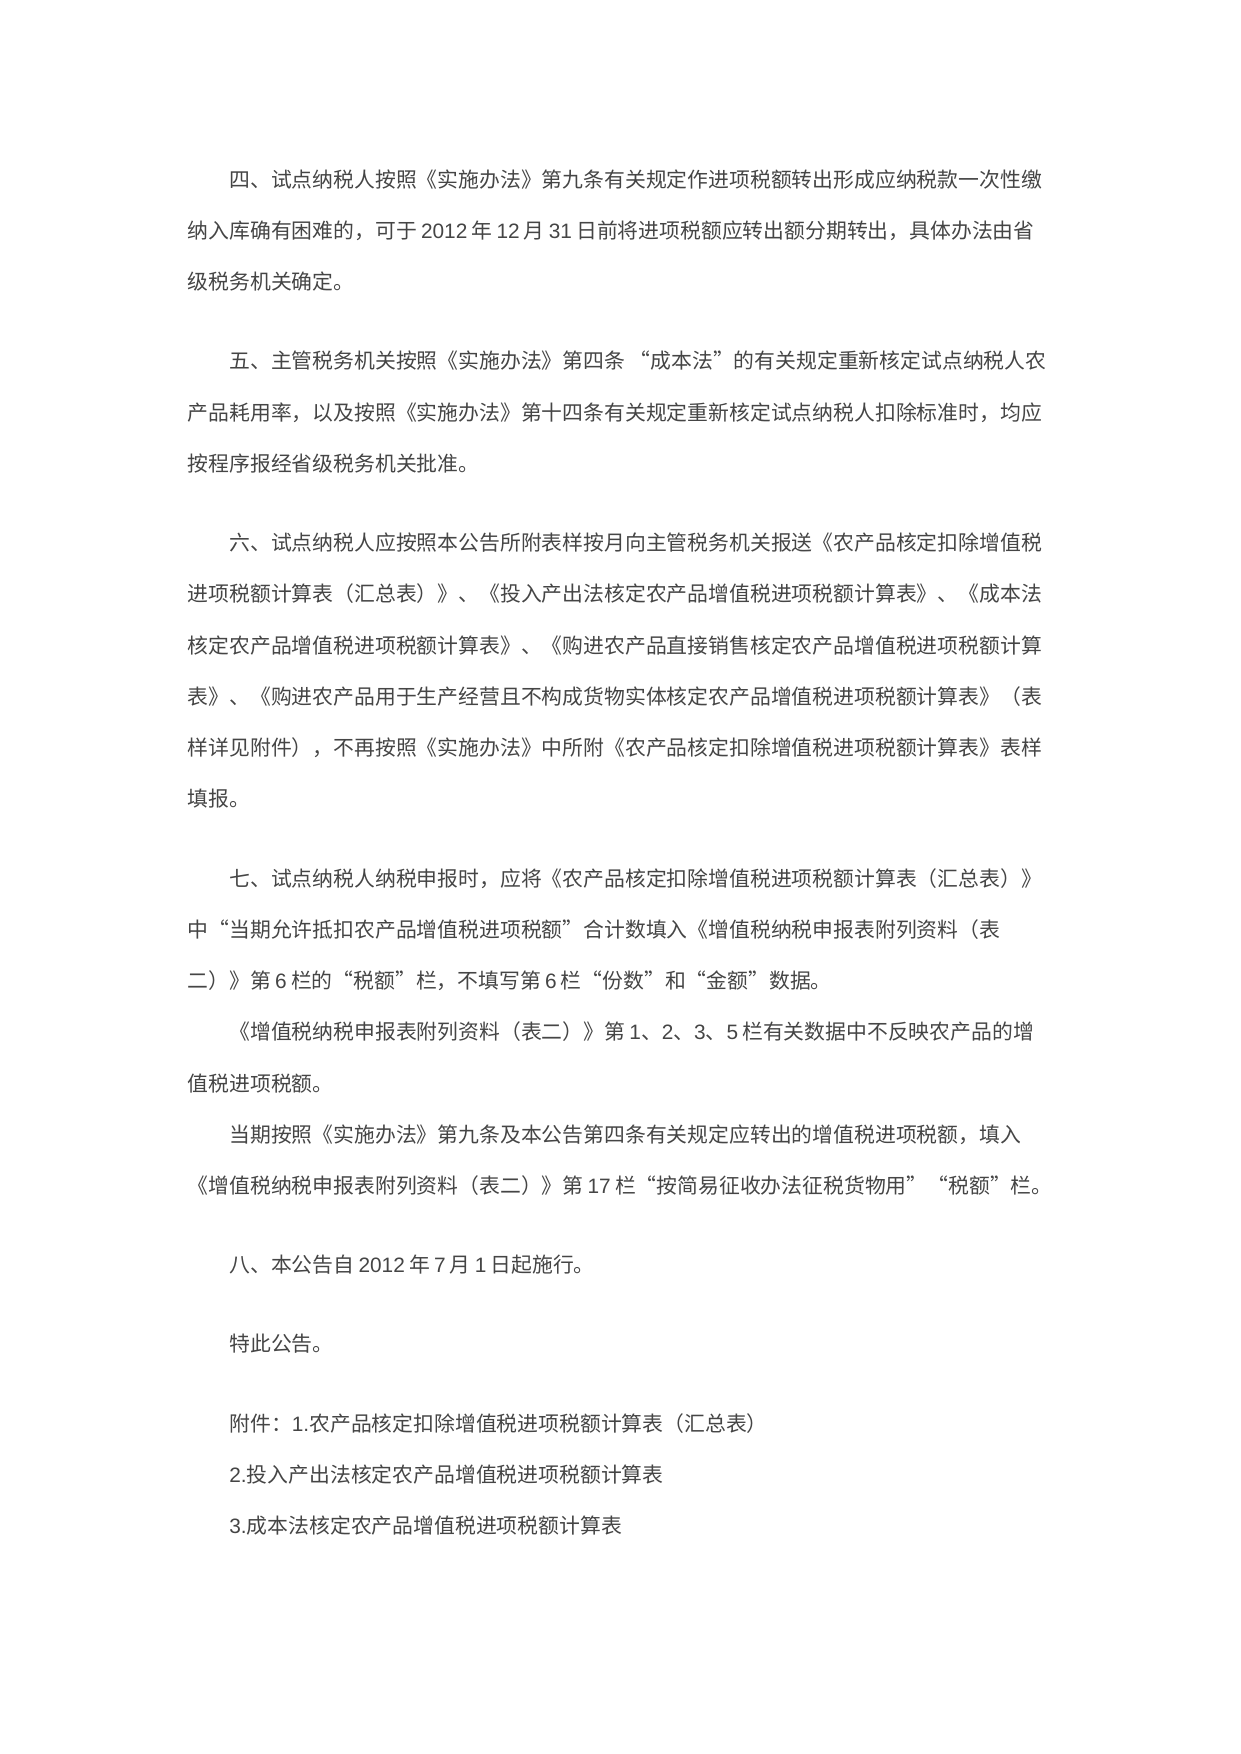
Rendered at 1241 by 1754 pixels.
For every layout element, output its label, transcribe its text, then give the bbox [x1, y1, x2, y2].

text 六、试点纳税人应按照本公告所附表样按月向主管税务机关报送《农产品核定扣除增值税进项税额计算表（汇总表）》、《投入产出法核定农产品增值税进项税额计算表》、《成本法核定农产品增值税进项税额计算表》、《购进农产品直接销售核定农产品增值税进项税额计算表》、《购进农产品用于生产经营且不构成货物实体核定农产品增值税进项税额计算表》（表样详见附件），不再按照《实施办法》中所附《农产品核定扣除增值税进项税额计算表》表样填报。 [187, 525, 1053, 814]
text 特此公告。 [187, 1327, 1053, 1359]
text 七、试点纳税人纳税申报时，应将《农产品核定扣除增值税进项税额计算表（汇总表）》中“当期允许抵扣农产品增值税进项税额”合计数填入《增值税纳税申报表附列资料（表二）》第6栏的“税额”栏，不填写第6栏“份数”和“金额”数据。 《增值税纳税申报表附列资料（表二）》第1、2、3、5栏有关数据中不反映农产品的增值税进项税额。 当期按照《实施办法》第九条及本公告第四条有关规定应转出的增值税进项税额，填入《增值税纳税申报表附列资料（表二）》第17栏“按简易征收办法征税货物用”“税额”栏。 [187, 861, 1053, 1201]
text 五、主管税务机关按照《实施办法》第四条 “成本法”的有关规定重新核定试点纳税人农产品耗用率，以及按照《实施办法》第十四条有关规定重新核定试点纳税人扣除标准时，均应按程序报经省级税务机关批准。 [187, 344, 1053, 479]
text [187, 1406, 1053, 1541]
text 四、试点纳税人按照《实施办法》第九条有关规定作进项税额转出形成应纳税款一次性缴纳入库确有困难的，可于2012年12月31日前将进项税额应转出额分期转出，具体办法由省级税务机关确定。 [187, 162, 1053, 297]
text 八、本公告自2012年7月1日起施行。 [187, 1247, 1053, 1280]
